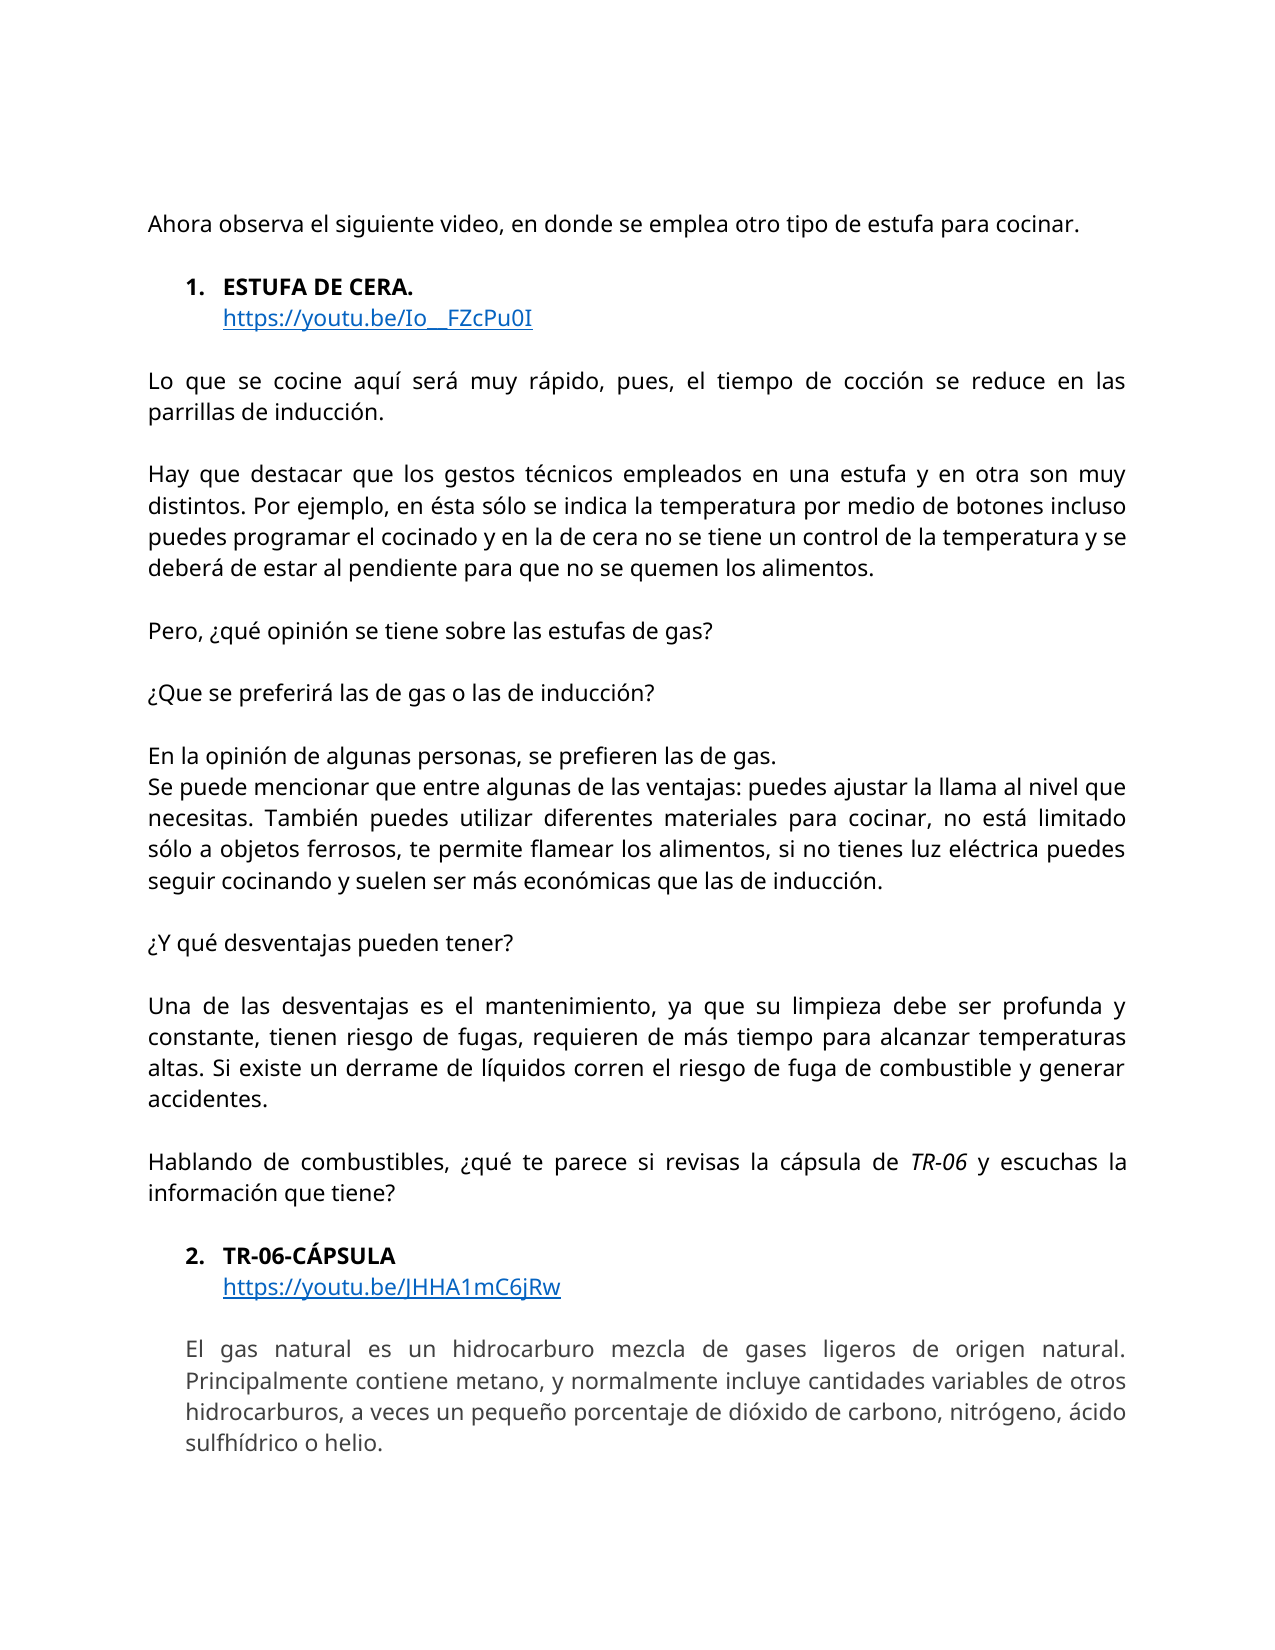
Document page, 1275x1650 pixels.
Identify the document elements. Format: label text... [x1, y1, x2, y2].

text ¿Y qué desventajas pueden tener? [148, 927, 1127, 958]
list TR-06-CÁPSULA [185, 1240, 1127, 1271]
text Ahora observa el siguiente video, en donde se emplea otro tipo de estufa para cocinar. [148, 208, 1127, 240]
list ESTUFA DE CERA. [185, 271, 1127, 302]
text Lo que se cocine aquí será muy rápido, pues, el tiempo de cocción se reduce en las parrillas de inducción. [148, 365, 1127, 427]
text Una de las desventajas es el mantenimiento, ya que su limpieza debe ser profunda y constante, tienen riesgo de fugas, requieren de más tiempo para alcanzar temperaturas altas. Si existe un derrame de líquidos corren el riesgo de fuga de combustible y generar accidentes. [148, 990, 1127, 1115]
text ¿Que se preferirá las de gas o las de inducción? [148, 677, 1127, 708]
text En la opinión de algunas personas, se prefieren las de gas. [148, 740, 1127, 771]
text Se puede mencionar que entre algunas de las ventajas: puedes ajustar la llama al nivel que necesitas. También puedes utilizar diferentes materiales para cocinar, no está limitado sólo a objetos ferrosos, te permite flamear los alimentos, si no tienes luz eléctrica puedes seguir cocinando y suelen ser más económicas que las de inducción. [148, 771, 1127, 896]
text Hablando de combustibles, ¿qué te parece si revisas la cápsula de TR-06 y escuchas la información que tiene? [148, 1146, 1127, 1208]
list https://youtu.be/JHHA1mC6jRw [223, 1271, 1127, 1302]
text Hay que destacar que los gestos técnicos empleados en una estufa y en otra son muy distintos. Por ejemplo, en ésta sólo se indica la temperatura por medio de botones incluso puedes programar el cocinado y en la de cera no se tiene un control de la temperatura y se deberá de estar al pendiente para que no se quemen los alimentos. [148, 458, 1127, 583]
text Pero, ¿qué opinión se tiene sobre las estufas de gas? [148, 615, 1127, 646]
list https://youtu.be/Io__FZcPu0I [223, 302, 1127, 333]
text El gas natural es un hidrocarburo mezcla de gases ligeros de origen natural. Principalmente contiene metano, y normalmente incluye cantidades variables de otros hidrocarburos, a veces un pequeño porcentaje de dióxido de carbono, nitrógeno, ácido sulfhídrico o helio. [185, 1333, 1127, 1458]
